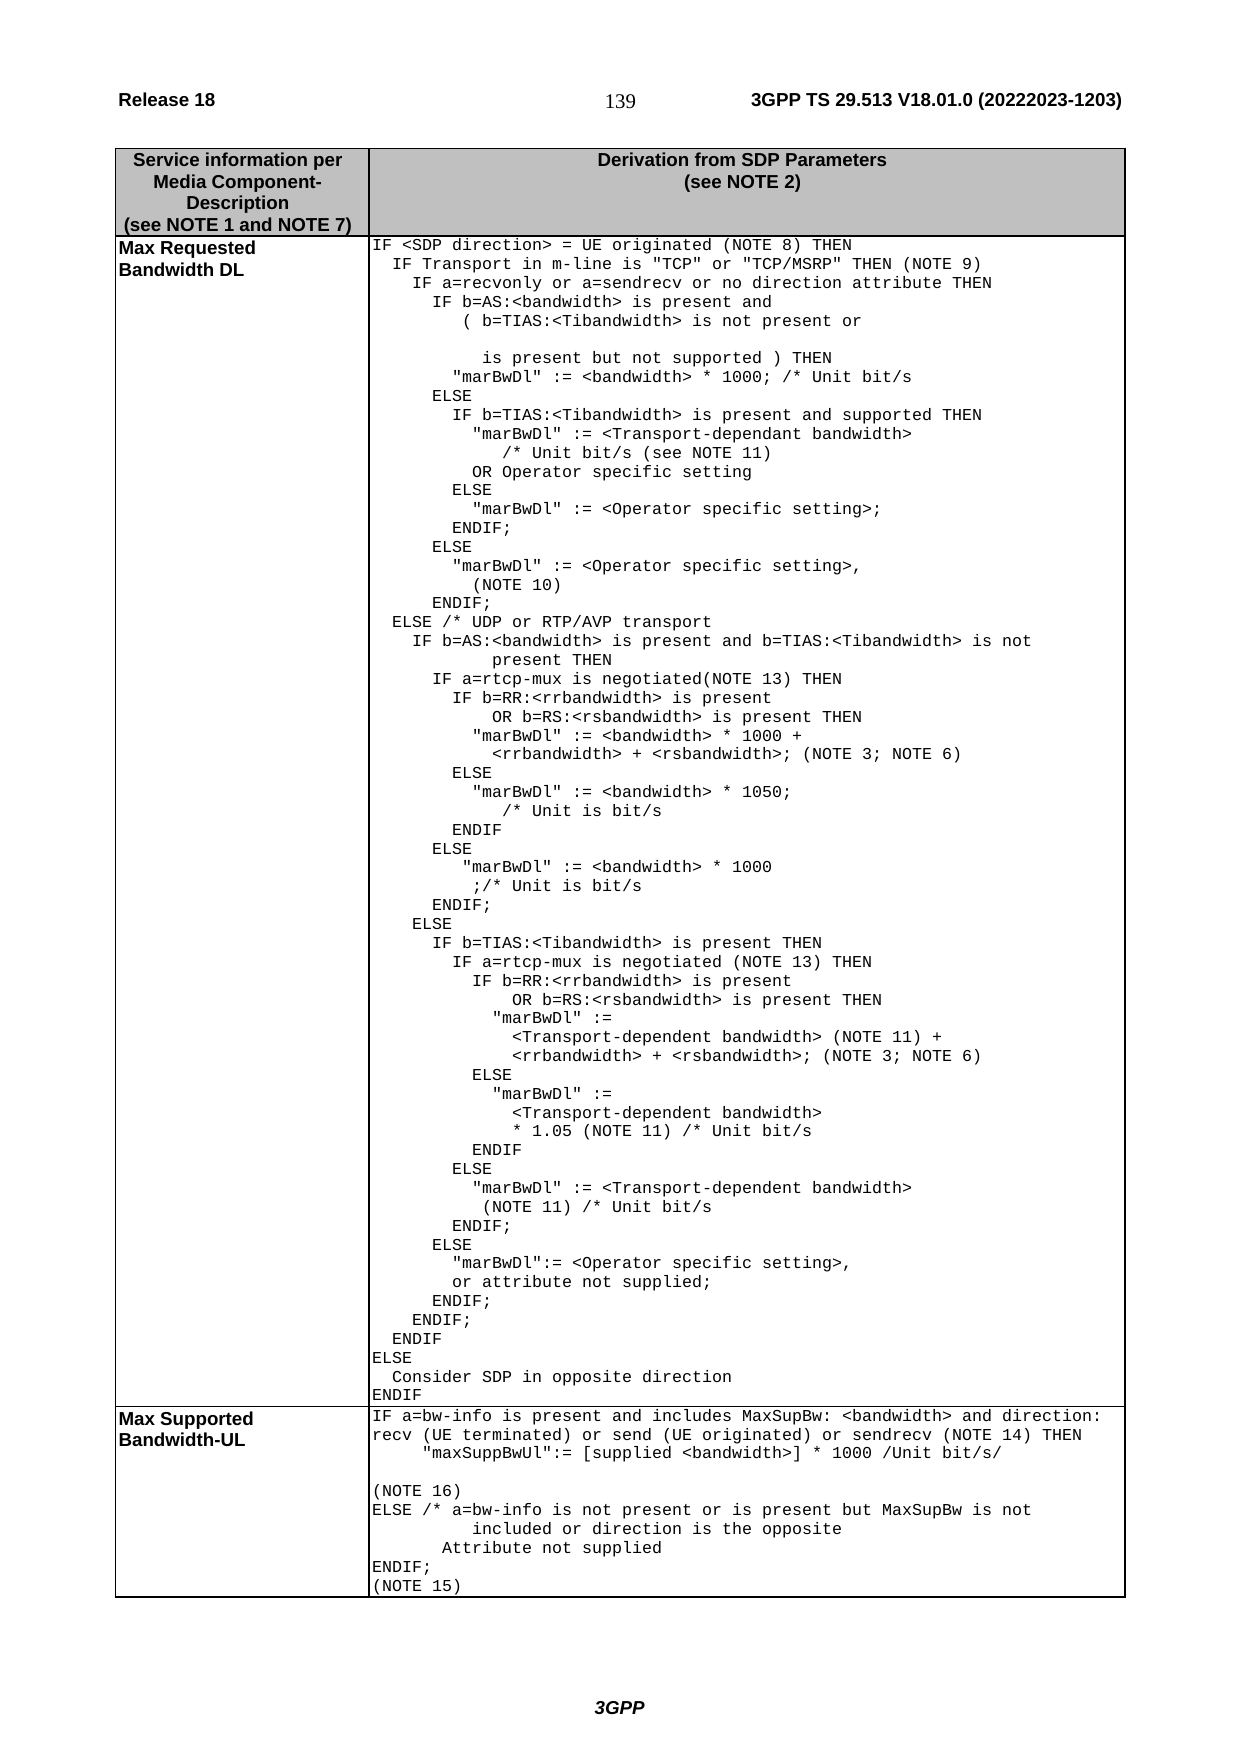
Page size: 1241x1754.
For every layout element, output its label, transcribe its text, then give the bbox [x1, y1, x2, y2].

table_cell Max Supported Bandwidth-UL [116, 1407, 368, 1596]
table_header Derivation from SDP Parameters (see NOTE 2) [370, 149, 1124, 235]
table_cell IF a=bw-info is present and includes MaxSupBw: <bandwidth> and direction: recv (UE terminated) or send (UE originated) or sendrecv (NOTE 14) THEN "maxSuppBwUl":= [supplied <bandwidth>] * 1000 /Unit bit/s/ (NOTE 16) ELSE /* a=bw-info is not present or is present but MaxSupBw is not included or direction is the opposite Attribute not supplied ENDIF; (NOTE 15) [370, 1407, 1124, 1596]
table_cell IF <SDP direction> = UE originated (NOTE 8) THEN IF Transport in m-line is "TCP" or "TCP/MSRP" THEN (NOTE 9) IF a=recvonly or a=sendrecv or no direction attribute THEN IF b=AS:<bandwidth> is present and ( b=TIAS:<Tibandwidth> is not present or is present but not supported ) THEN "marBwDl" := <bandwidth> * 1000; /* Unit bit/s ELSE IF b=TIAS:<Tibandwidth> is present and supported THEN "marBwDl" := <Transport-dependant bandwidth> /* Unit bit/s (see NOTE 11) OR Operator specific setting ELSE "marBwDl" := <Operator specific setting>; ENDIF; ELSE "marBwDl" := <Operator specific setting>, (NOTE 10) ENDIF; ELSE /* UDP or RTP/AVP transport IF b=AS:<bandwidth> is present and b=TIAS:<Tibandwidth> is not present THEN IF a=rtcp-mux is negotiated(NOTE 13) THEN IF b=RR:<rrbandwidth> is present OR b=RS:<rsbandwidth> is present THEN "marBwDl" := <bandwidth> * 1000 + <rrbandwidth> + <rsbandwidth>; (NOTE 3; NOTE 6) ELSE "marBwDl" := <bandwidth> * 1050; /* Unit is bit/s ENDIF ELSE "marBwDl" := <bandwidth> * 1000 ;/* Unit is bit/s ENDIF; ELSE IF b=TIAS:<Tibandwidth> is present THEN IF a=rtcp-mux is negotiated (NOTE 13) THEN IF b=RR:<rrbandwidth> is present OR b=RS:<rsbandwidth> is present THEN "marBwDl" := <Transport-dependent bandwidth> (NOTE 11) + <rrbandwidth> + <rsbandwidth>; (NOTE 3; NOTE 6) ELSE "marBwDl" := <Transport-dependent bandwidth> * 1.05 (NOTE 11) /* Unit bit/s ENDIF ELSE "marBwDl" := <Transport-dependent bandwidth> (NOTE 11) /* Unit bit/s ENDIF; ELSE "marBwDl":= <Operator specific setting>, or attribute not supplied; ENDIF; ENDIF; ENDIF ELSE Consider SDP in opposite direction ENDIF [370, 237, 1124, 1406]
table_cell Max Requested Bandwidth DL [116, 237, 368, 1406]
table_header Service information per Media Component-Description (see NOTE 1 and NOTE 7) [116, 149, 368, 235]
